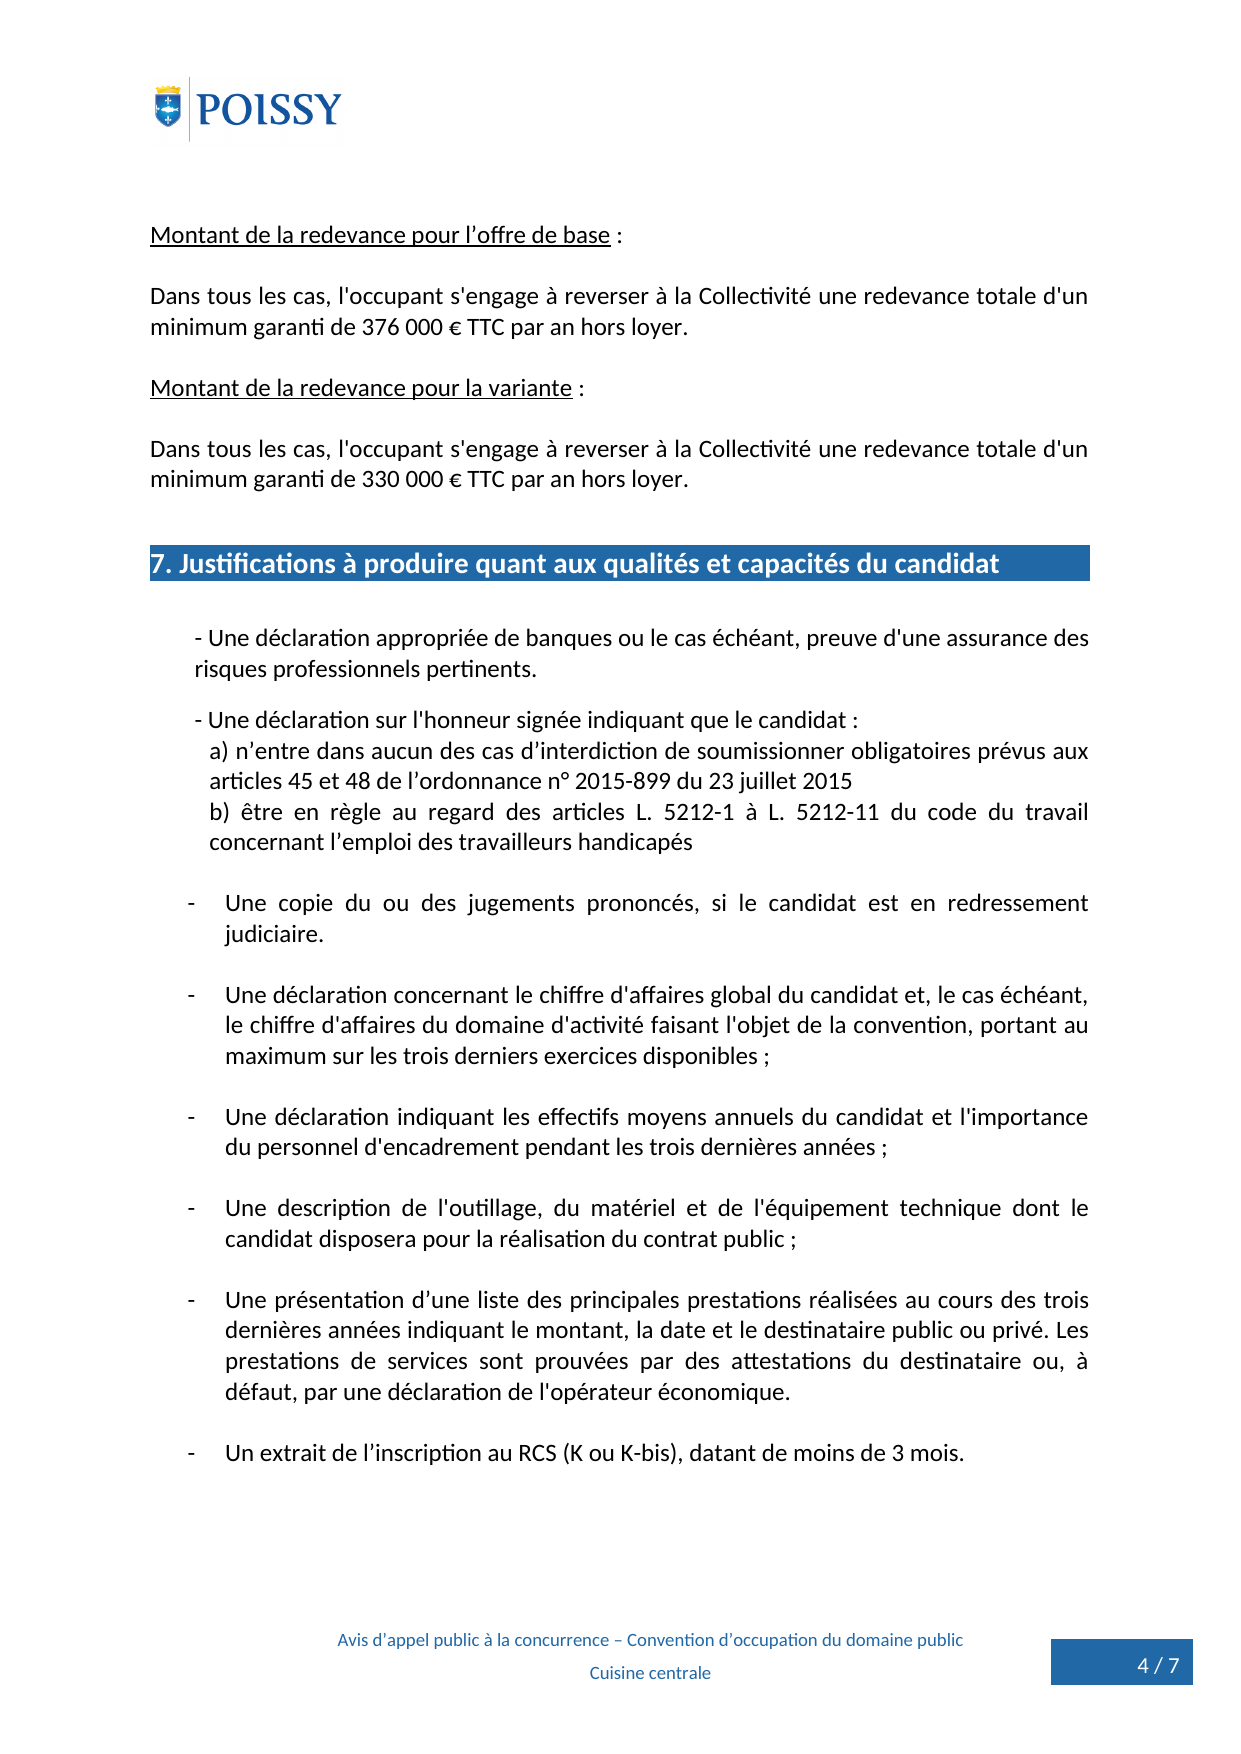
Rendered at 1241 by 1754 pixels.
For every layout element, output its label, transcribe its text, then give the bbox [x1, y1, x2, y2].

text a) n’entre dans aucun des cas d’interdiction de soumissionner obligatoires prévus aux articles 45 et 48 de l’ordonnance n° 2015-899 du 23 juillet 2015 [209, 735, 1090, 796]
picture [150, 75, 344, 147]
text Montant de la redevance pour l’offre de base : [150, 219, 1090, 249]
text b) être en règle au regard des articles L. 5212-1 à L. 5212-11 du code du travail concernant l’emploi des travailleurs handicapés [209, 796, 1090, 857]
list Une description de l'outillage, du matériel et de l'équipement technique dont le candidat disposera pour la réalisation du contrat public ; [187, 1193, 1090, 1254]
text Dans tous les cas, l'occupant s'engage à reverser à la Collectivité une redevance totale d'un minimum garanti de 376 000 € TTC par an hors loyer. [150, 280, 1090, 341]
text - Une déclaration sur l'honneur signée indiquant que le candidat : [194, 704, 1090, 735]
text Dans tous les cas, l'occupant s'engage à reverser à la Collectivité une redevance totale d'un minimum garanti de 330 000 € TTC par an hors loyer. [150, 433, 1090, 494]
text Montant de la redevance pour la variante : [150, 372, 1090, 402]
text - Une déclaration appropriée de banques ou le cas échéant, preuve d'une assurance des risques professionnels pertinents. [194, 622, 1090, 683]
list Une présentation d’une liste des principales prestations réalisées au cours des trois dernières années indiquant le montant, la date et le destinataire public ou privé. Les prestations de services sont prouvées par des attestations du destinataire ou, à défaut, par une déclaration de l'opérateur économique. [187, 1284, 1090, 1406]
list Une déclaration indiquant les effectifs moyens annuels du candidat et l'importance du personnel d'encadrement pendant les trois dernières années ; [187, 1101, 1090, 1162]
subtitle 7. Justifications à produire quant aux qualités et capacités du candidat [150, 545, 1090, 581]
list Un extrait de l’inscription au RCS (K ou K-bis), datant de moins de 3 mois. [187, 1437, 1090, 1467]
list Une déclaration concernant le chiffre d'affaires global du candidat et, le cas échéant, le chiffre d'affaires du domaine d'activité faisant l'objet de la convention, portant au maximum sur les trois derniers exercices disponibles ; [187, 979, 1090, 1071]
list Une copie du ou des jugements prononcés, si le candidat est en redressement judiciaire. [187, 887, 1090, 948]
